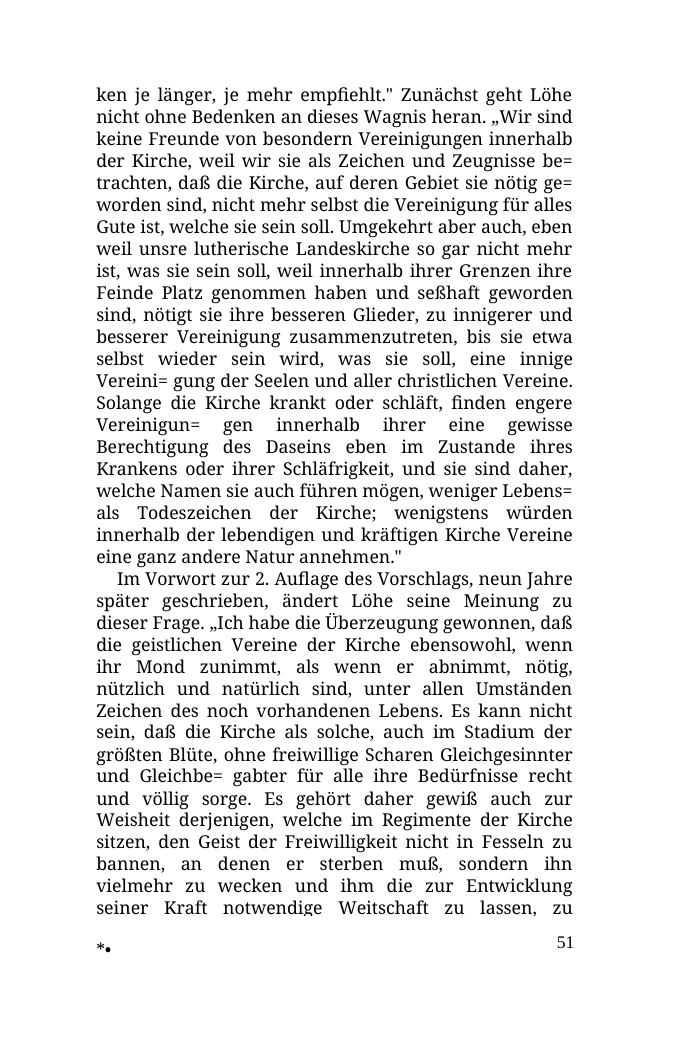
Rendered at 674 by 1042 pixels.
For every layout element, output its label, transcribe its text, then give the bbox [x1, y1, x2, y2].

text 51 [557, 934, 574, 952]
text Im Vorwort zur 2. Auflage des Vorschlags, neun Jahre später geschrieben, ändert Löhe seine Meinung zu dieser Frage. „Ich habe die Überzeugung gewonnen, daß die geistlichen Vereine der Kirche ebensowohl, wenn ihr Mond zunimmt, als wenn er abnimmt, nötig, nützlich und natürlich sind, unter allen Umständen Zeichen des noch vorhandenen Lebens. Es kann nicht sein, daß die Kirche als solche, auch im Stadium der größten Blüte, ohne freiwillige Scharen Gleichgesinnter und Gleichbe= gabter für alle ihre Bedürfnisse recht und völlig sorge. Es gehört daher gewiß auch zur Weisheit derjenigen, welche im Regimente der Kirche sitzen, den Geist der Freiwilligkeit nicht in Fesseln zu bannen, an denen er sterben muß, sondern ihn vielmehr zu wecken und ihm die zur Entwicklung seiner Kraft notwendige Weitschaft zu lassen, zu gewähren und zu schützen." [96, 568, 573, 916]
text ken je länger, je mehr empfiehlt." Zunächst geht Löhe nicht ohne Bedenken an dieses Wagnis heran. „Wir sind keine Freunde von besondern Vereinigungen innerhalb der Kirche, weil wir sie als Zeichen und Zeugnisse be= trachten, daß die Kirche, auf deren Gebiet sie nötig ge= worden sind, nicht mehr selbst die Vereinigung für alles Gute ist, welche sie sein soll. Umgekehrt aber auch, eben weil unsre lutherische Landeskirche so gar nicht mehr ist, was sie sein soll, weil innerhalb ihrer Grenzen ihre Feinde Platz genommen haben und seßhaft geworden sind, nötigt sie ihre besseren Glieder, zu innigerer und besserer Vereinigung zusammenzutreten, bis sie etwa selbst wieder sein wird, was sie soll, eine innige Vereini= gung der Seelen und aller christlichen Vereine. Solange die Kirche krankt oder schläft, finden engere Vereinigun= gen innerhalb ihrer eine gewisse Berechtigung des Daseins eben im Zustande ihres Krankens oder ihrer Schläfrigkeit, und sie sind daher, welche Namen sie auch führen mögen, weniger Lebens= als Todeszeichen der Kirche; wenigstens würden innerhalb der lebendigen und kräftigen Kirche Vereine eine ganz andere Natur annehmen." [96, 84, 573, 568]
text *• [96, 942, 111, 959]
